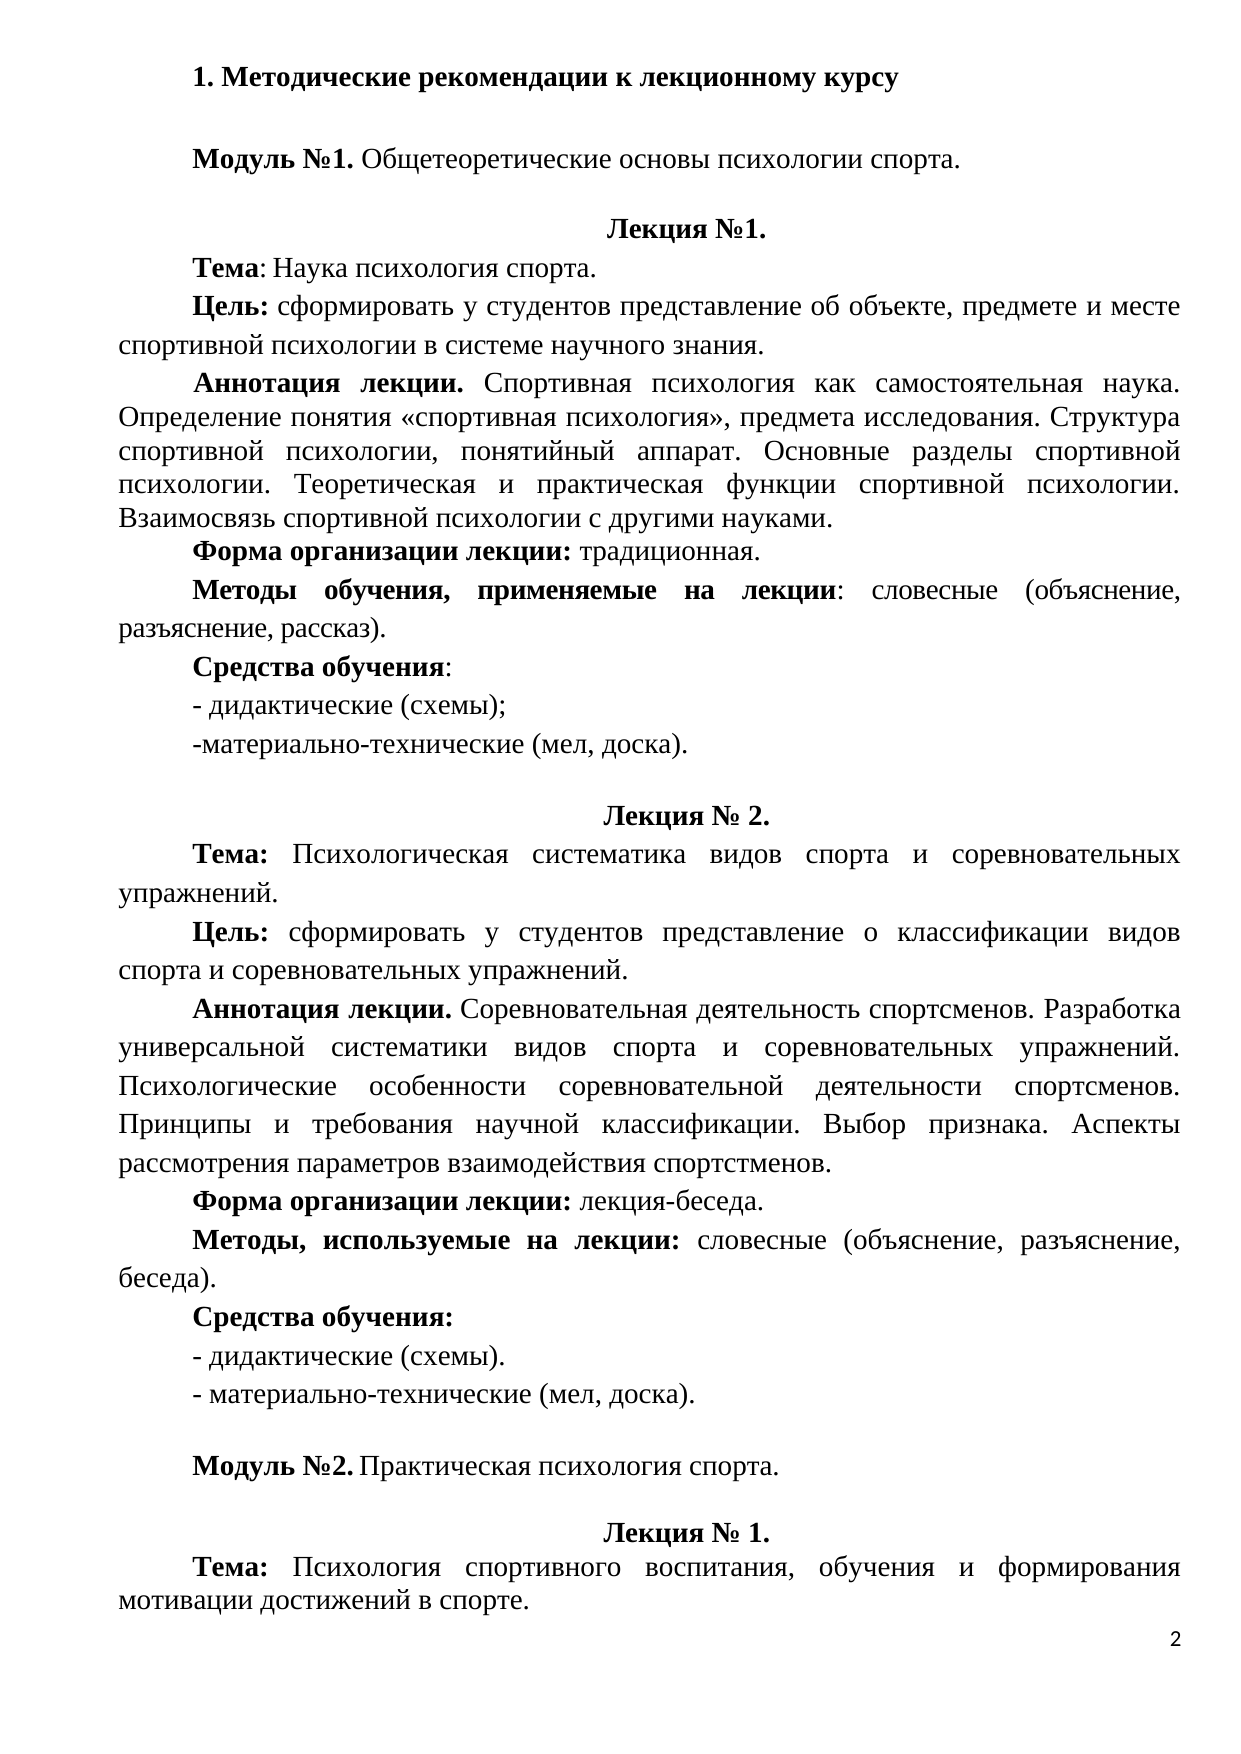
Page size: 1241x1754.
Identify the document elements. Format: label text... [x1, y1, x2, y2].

text Форма организации лекции: традиционная. [118, 533, 1181, 567]
text Лекция № 2. [118, 798, 1181, 832]
text Модуль №2. Практическая психология спорта. [118, 1448, 1181, 1482]
text Методы обучения, применяемые на лекции: словесные (объяснение, разъяснение, рассказ). [118, 572, 1181, 644]
text Тема: Психологическая систематика видов спорта и соревновательных упражнений. [118, 837, 1181, 909]
text -материально-технические (мел, доска). [118, 726, 1181, 759]
text Аннотация лекции. Соревновательная деятельность спортсменов. Разработка универсальной систематики видов спорта и соревновательных упражнений. Психологические особенности соревновательной деятельности спортсменов. Принципы и требования научной классификации. Выбор признака. Аспекты рассмотрения параметров взаимодействия спортстменов. [118, 991, 1181, 1178]
text - материально-технические (мел, доска). [118, 1376, 1181, 1410]
text Цель: сформировать у студентов представление об объекте, предмете и месте спортивной психологии в системе научного знания. [118, 288, 1181, 361]
text Тема: Психология спортивного воспитания, обучения и формирования мотивации достижений в спорте. [118, 1549, 1181, 1616]
text - дидактические (схемы). [118, 1338, 1181, 1371]
text Тема: Наука психология спорта. [118, 250, 1181, 283]
text Лекция №1. [118, 211, 1181, 245]
text Средства обучения: [118, 649, 1181, 682]
text Лекция № 1. [118, 1515, 1181, 1549]
text Форма организации лекции: лекция-беседа. [118, 1183, 1181, 1217]
text Модуль №1. Общетеоретические основы психологии спорта. [118, 141, 1181, 174]
text Цель: сформировать у студентов представление о классификации видов спорта и соревновательных упражнений. [118, 914, 1181, 986]
text 1. Методические рекомендации к лекционному курсу [118, 59, 1181, 93]
text Аннотация лекции. Спортивная психология как самостоятельная наука. Определение понятия «спортивная психология», предмета исследования. Структура спортивной психологии, понятийный аппарат. Основные разделы спортивной психологии. Теоретическая и практическая функции спортивной психологии. Взаимосвязь спортивной психологии с другими науками. [118, 366, 1181, 533]
text - дидактические (схемы); [118, 687, 1181, 721]
text Методы, используемые на лекции: словесные (объяснение, разъяснение, беседа). [118, 1222, 1181, 1294]
text Средства обучения: [118, 1299, 1181, 1333]
